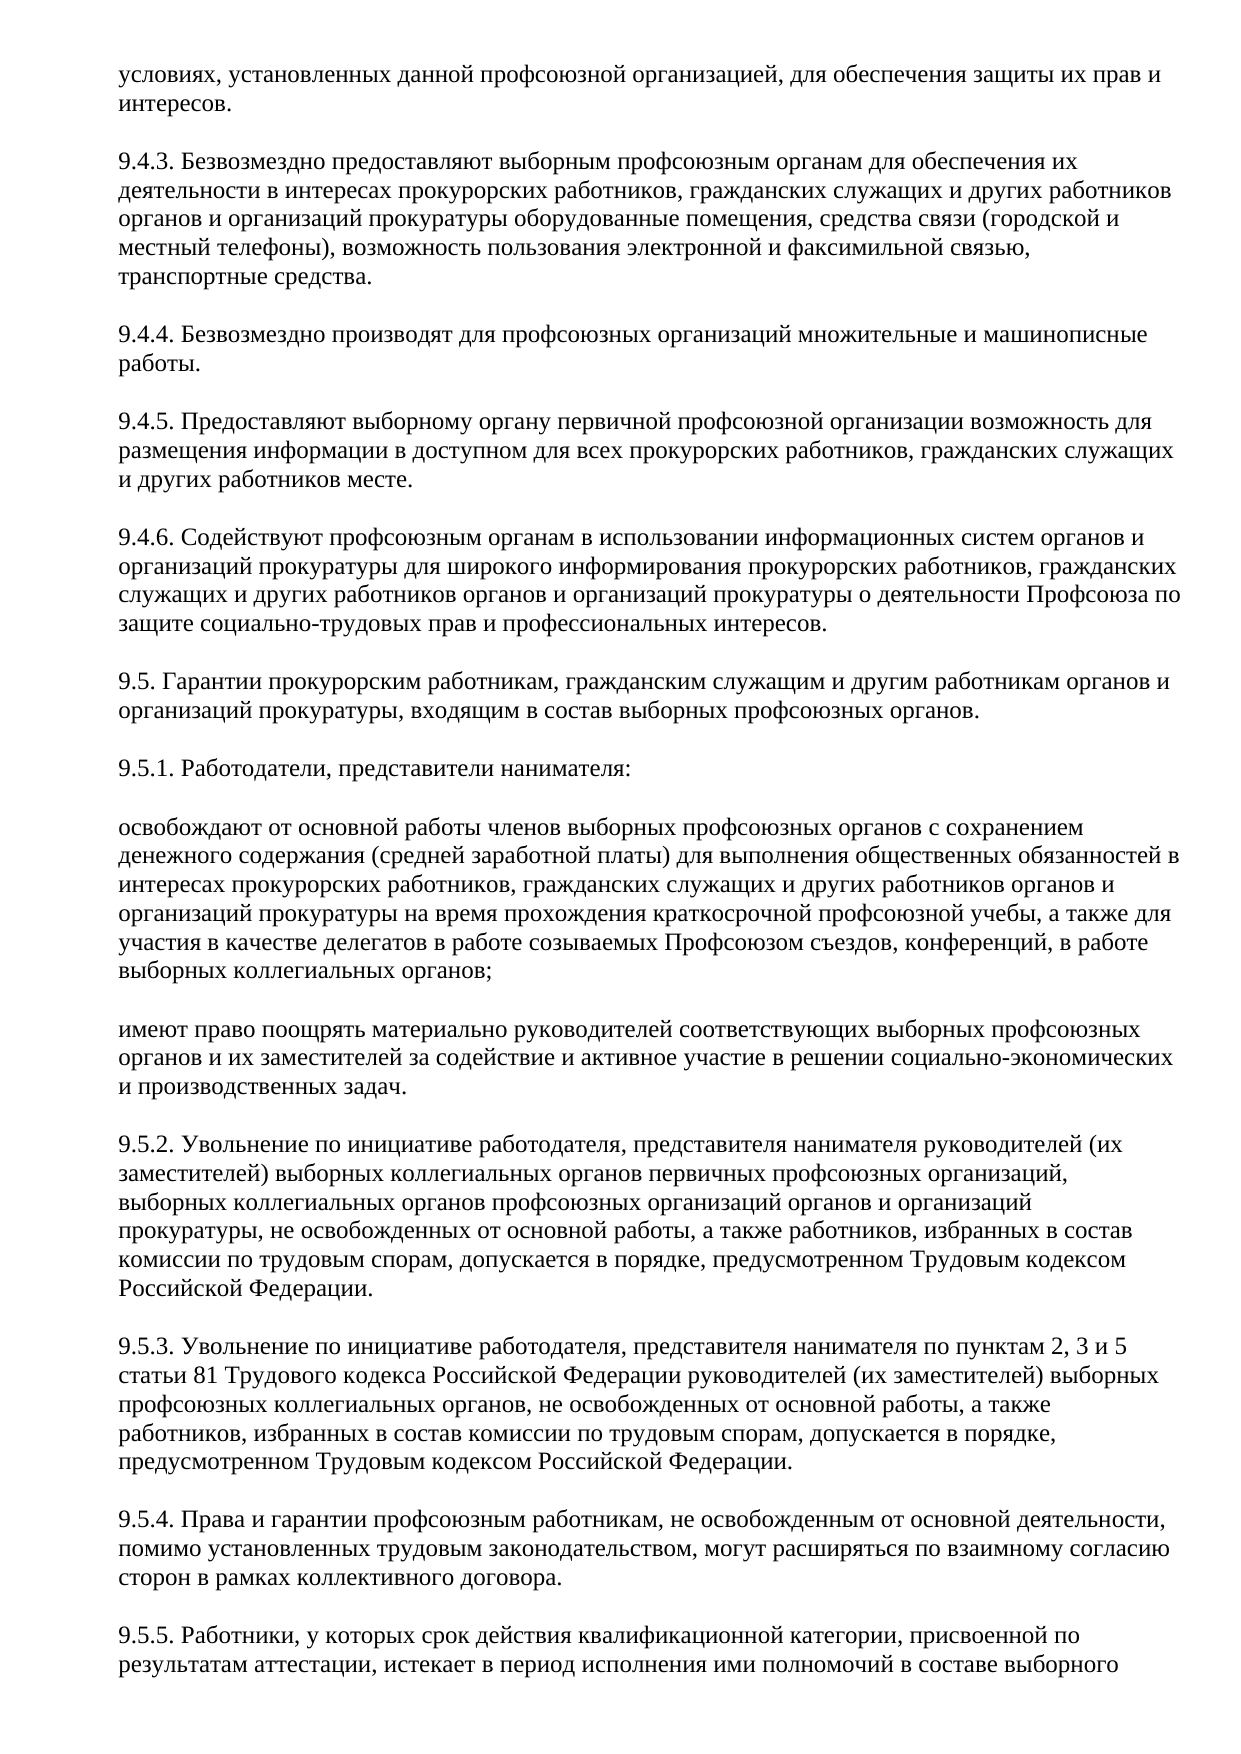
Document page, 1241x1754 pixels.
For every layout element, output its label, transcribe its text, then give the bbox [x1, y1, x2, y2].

text 9.4.3. Безвозмездно предоставляют выборным профсоюзным органам для обеспечения их деятельности в интересах прокурорских работников, гражданских служащих и других работников органов и организаций прокуратуры оборудованные помещения, средства связи (городской и местный телефоны), возможность пользования электронной и факсимильной связью, транспортные средства. [118, 146, 1181, 290]
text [118, 1620, 1181, 1678]
text 9.5.4. Права и гарантии профсоюзным работникам, не освобожденным от основной деятельности, помимо установленных трудовым законодательством, могут расширяться по взаимному согласию сторон в рамках коллективного договора. [118, 1504, 1181, 1591]
text освобождают от основной работы членов выборных профсоюзных органов с сохранением денежного содержания (средней заработной платы) для выполнения общественных обязанностей в интересах прокурорских работников, гражданских служащих и других работников органов и организаций прокуратуры на время прохождения краткосрочной профсоюзной учебы, а также для участия в качестве делегатов в работе созываемых Профсоюзом съездов, конференций, в работе выборных коллегиальных органов; [118, 812, 1181, 984]
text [118, 59, 1181, 117]
text 9.5.2. Увольнение по инициативе работодателя, представителя нанимателя руководителей (их заместителей) выборных коллегиальных органов первичных профсоюзных организаций, выборных коллегиальных органов профсоюзных организаций органов и организаций прокуратуры, не освобожденных от основной работы, а также работников, избранных в состав комиссии по трудовым спорам, допускается в порядке, предусмотренном Трудовым кодексом Российской Федерации. [118, 1129, 1181, 1302]
text 9.5.3. Увольнение по инициативе работодателя, представителя нанимателя по пунктам 2, 3 и 5 статьи 81 Трудового кодекса Российской Федерации руководителей (их заместителей) выборных профсоюзных коллегиальных органов, не освобожденных от основной работы, а также работников, избранных в состав комиссии по трудовым спорам, допускается в порядке, предусмотренном Трудовым кодексом Российской Федерации. [118, 1331, 1181, 1475]
text 9.5. Гарантии прокурорским работникам, гражданским служащим и другим работникам органов и организаций прокуратуры, входящим в состав выборных профсоюзных органов. [118, 666, 1181, 724]
text имеют право поощрять материально руководителей соответствующих выборных профсоюзных органов и их заместителей за содействие и активное участие в решении социально-экономических и производственных задач. [118, 1014, 1181, 1100]
text 9.4.6. Содействуют профсоюзным органам в использовании информационных систем органов и организаций прокуратуры для широкого информирования прокурорских работников, гражданских служащих и других работников органов и организаций прокуратуры о деятельности Профсоюза по защите социально-трудовых прав и профессиональных интересов. [118, 522, 1181, 637]
text 9.4.4. Безвозмездно производят для профсоюзных организаций множительные и машинописные работы. [118, 319, 1181, 377]
text 9.5.1. Работодатели, представители нанимателя: [118, 753, 1181, 782]
text 9.4.5. Предоставляют выборному органу первичной профсоюзной организации возможность для размещения информации в доступном для всех прокурорских работников, гражданских служащих и других работников месте. [118, 406, 1181, 492]
